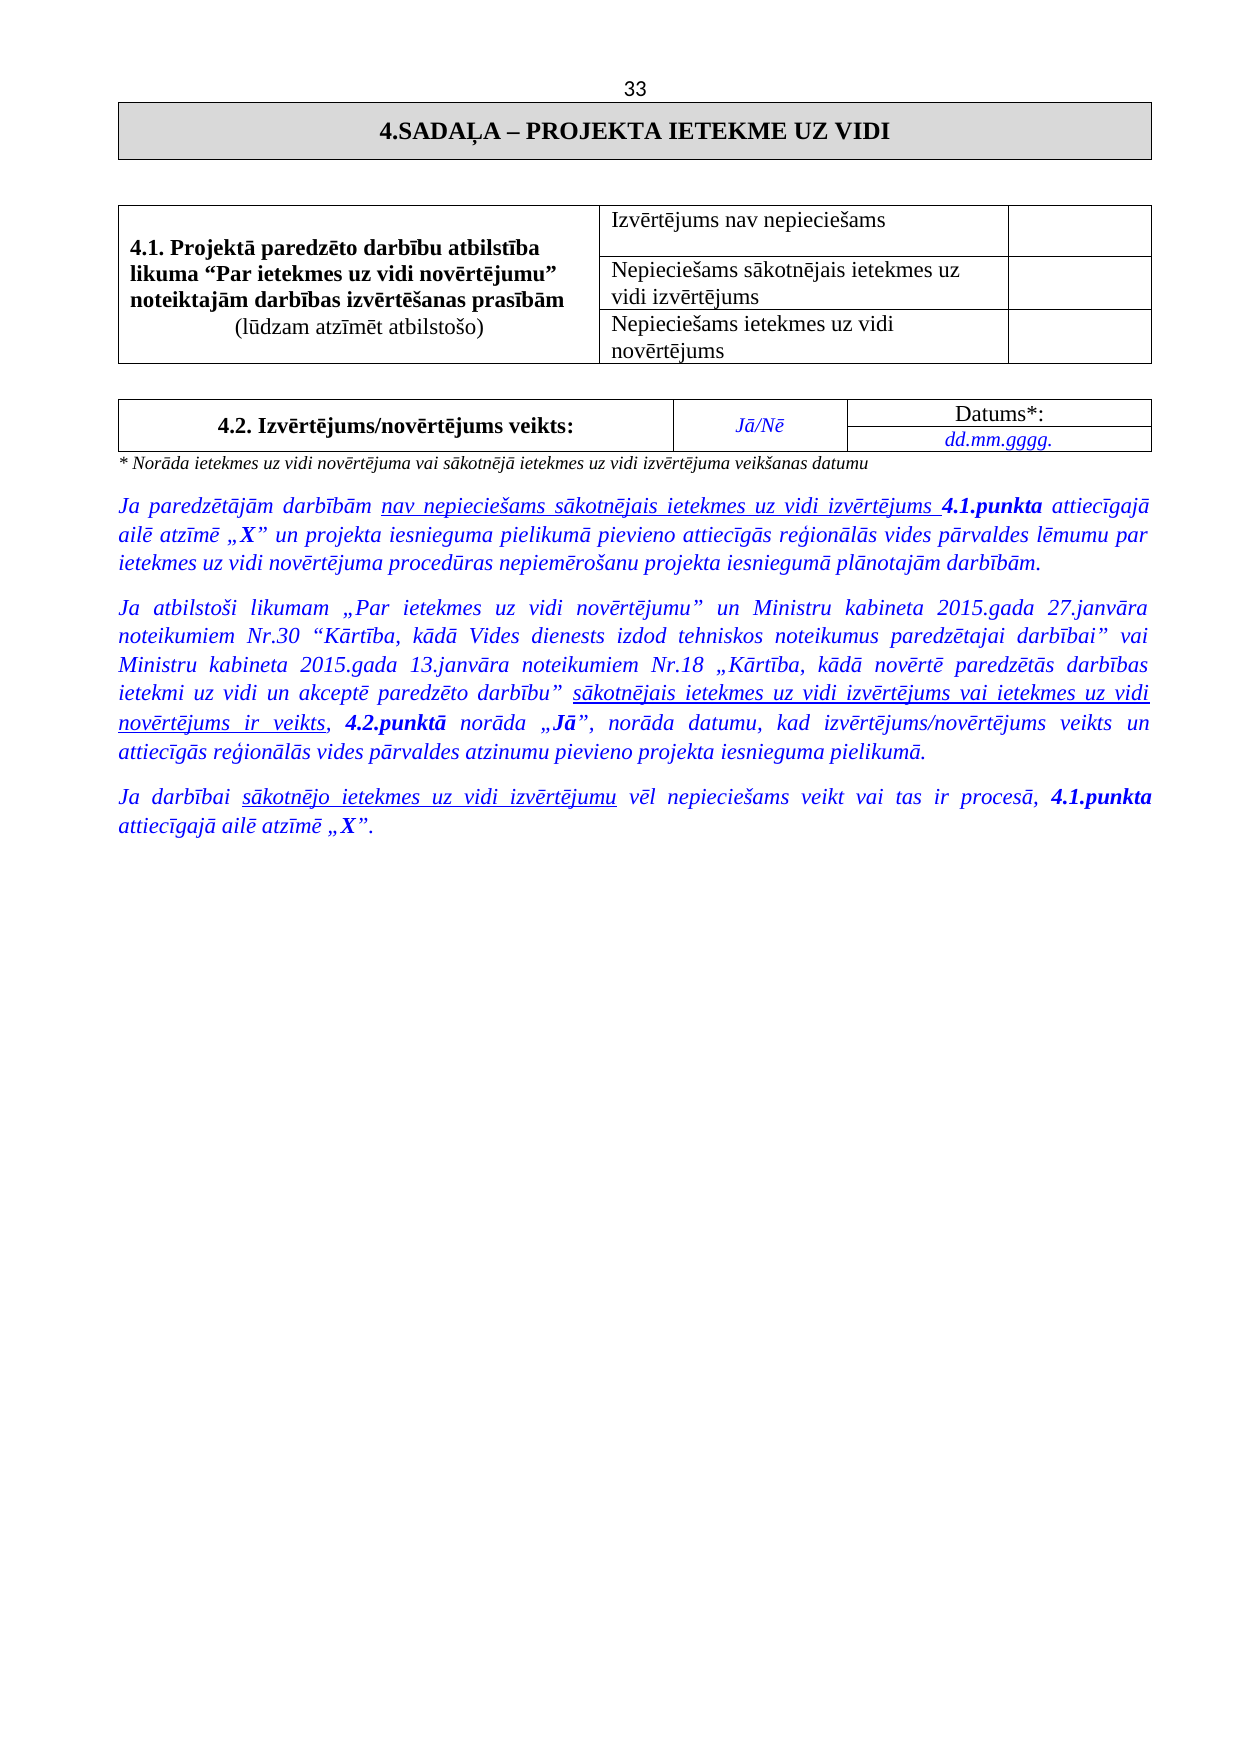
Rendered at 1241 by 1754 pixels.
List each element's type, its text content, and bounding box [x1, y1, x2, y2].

table_cell [1009, 257, 1151, 309]
table_header Jā/Nē [674, 400, 847, 451]
text Ja paredzētājām darbībām nav nepieciešams sākotnējais ietekmes uz vidi izvērtējums 4.1.punkta attiecīgajā ailē atzīmē „X” un projekta iesnieguma pielikumā pievieno attiecīgās reģionālās vides pārvaldes lēmumu par ietekmes uz vidi novērtējuma procedūras nepiemērošanu projekta iesniegumā plānotajām darbībām. [118, 492, 1152, 575]
table_cell dd.mm.gggg. [848, 427, 1151, 451]
table_cell [1009, 310, 1151, 363]
text * Norāda ietekmes uz vidi novērtējuma vai sākotnējā ietekmes uz vidi izvērtējuma veikšanas datumu [118, 452, 1152, 474]
table_header 4.1. Projektā paredzēto darbību atbilstība likuma “Par ietekmes uz vidi novērtējumu” noteiktajām darbības izvērtēšanas prasībām (lūdzam atzīmēt atbilstošo) [119, 206, 599, 363]
text Ja atbilstoši likumam „Par ietekmes uz vidi novērtējumu” un Ministru kabineta 2015.gada 27.janvāra noteikumiem Nr.30 “Kārtība, kādā Vides dienests izdod tehniskos noteikumus paredzētajai darbībai” vai Ministru kabineta 2015.gada 13.janvāra noteikumiem Nr.18 „Kārtība, kādā novērtē paredzētās darbības ietekmi uz vidi un akceptē paredzēto darbību” sākotnējais ietekmes uz vidi izvērtējums vai ietekmes uz vidi novērtējums ir veikts, 4.2.punktā norāda „Jā”, norāda datumu, kad izvērtējums/novērtējums veikts un attiecīgās reģionālās vides pārvaldes atzinumu pievieno projekta iesnieguma pielikumā. [118, 594, 1152, 764]
text Ja darbībai sākotnējo ietekmes uz vidi izvērtējumu vēl nepieciešams veikt vai tas ir procesā, 4.1.punkta attiecīgajā ailē atzīmē „X”. [118, 783, 1152, 838]
table_header Izvērtējums nav nepieciešams [600, 206, 1008, 256]
table_cell Nepieciešams sākotnējais ietekmes uz vidi izvērtējums [600, 257, 1008, 309]
table_header 4.SADAĻA – PROJEKTA IETEKME UZ VIDI [119, 103, 1151, 159]
table_header Datums*: [848, 400, 1151, 426]
table_cell Nepieciešams ietekmes uz vidi novērtējums [600, 310, 1008, 363]
table_header 4.2. Izvērtējums/novērtējums veikts: [119, 400, 673, 451]
table_header [1009, 206, 1151, 256]
